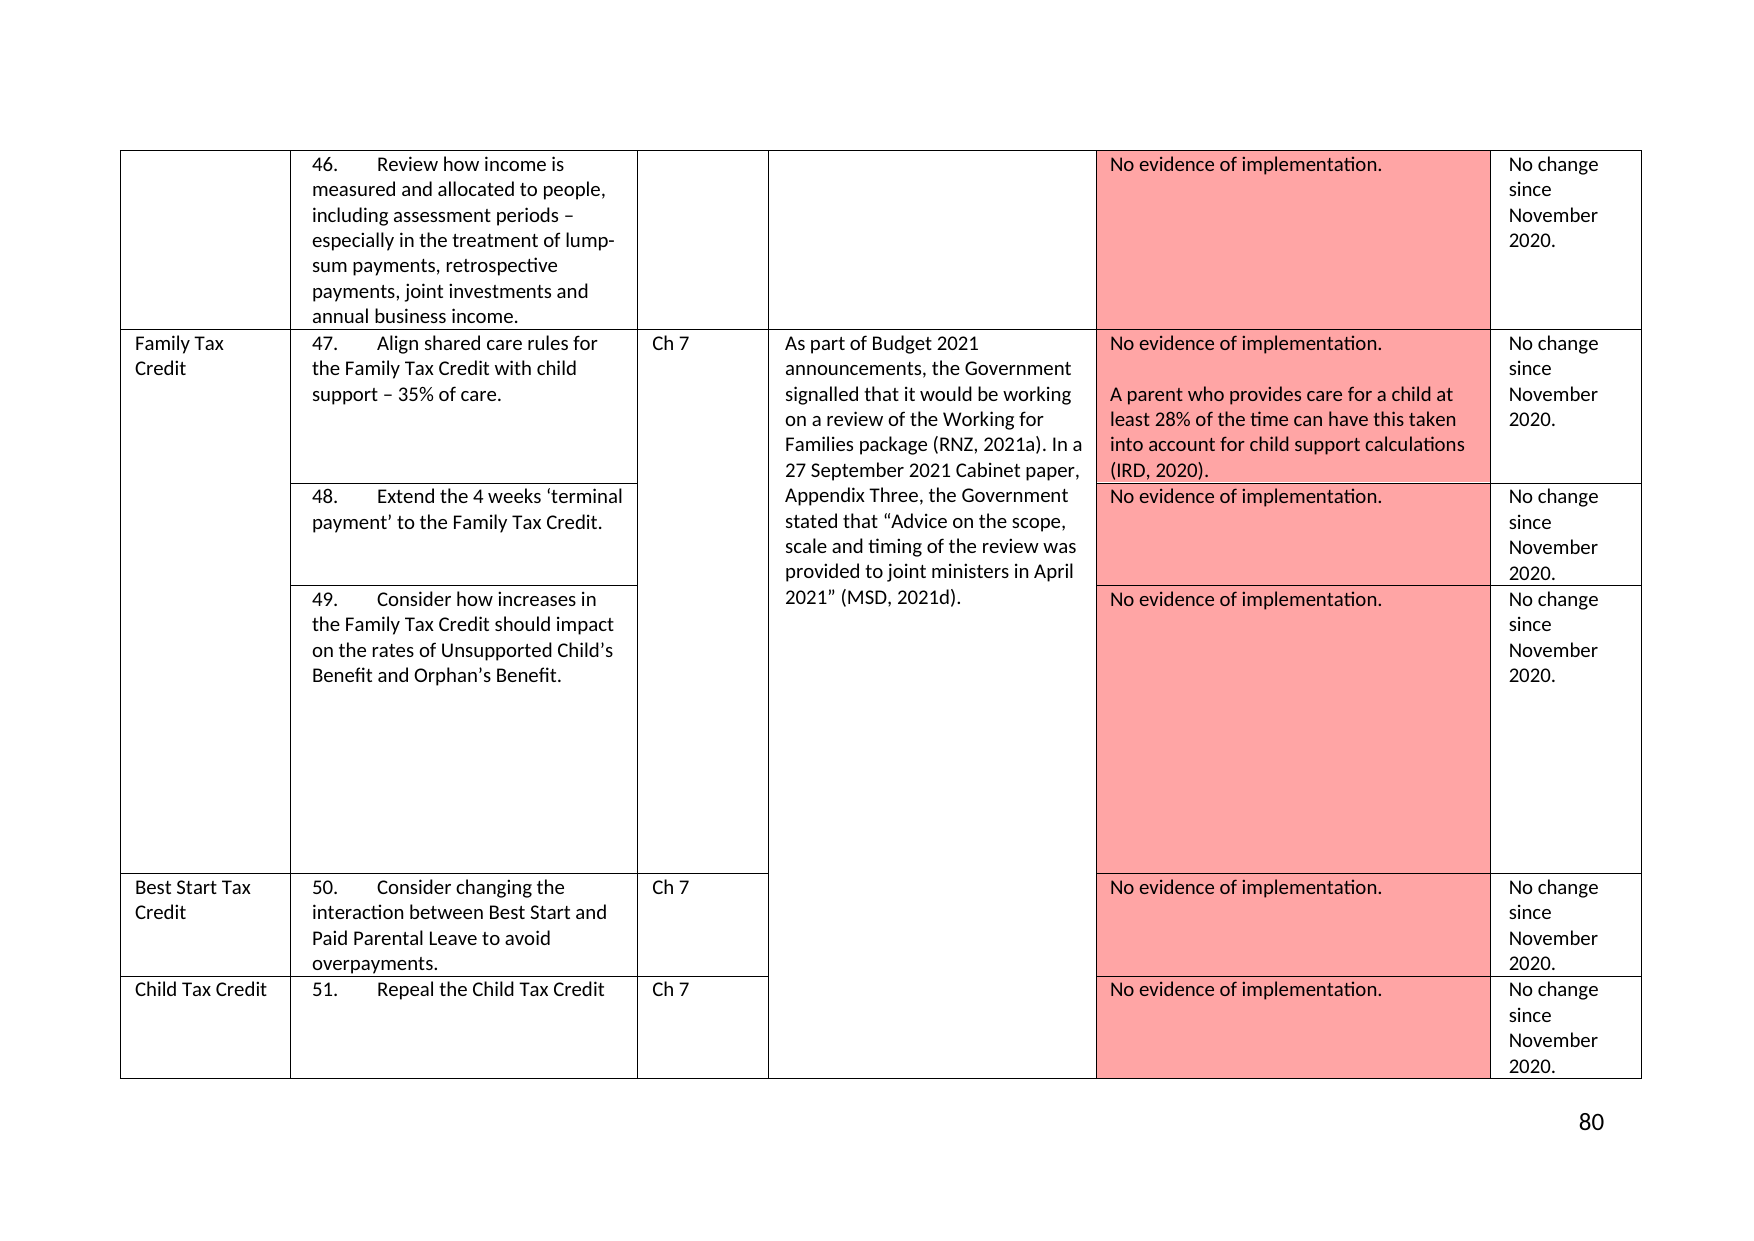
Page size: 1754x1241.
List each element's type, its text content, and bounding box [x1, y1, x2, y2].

table_cell Family Tax Credit [121, 330, 290, 873]
table_cell As part of Budget 2021 announcements, the Government signalled that it would be working on a review of the Working for Families package (RNZ, 2021a). In a 27 September 2021 Cabinet paper, Appendix Three, the Government stated that “Advice on the scope, scale and timing of the review was provided to joint ministers in April 2021” (MSD, 2021d). [769, 330, 1096, 1078]
table_cell No evidence of implementation. [1097, 586, 1490, 873]
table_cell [1097, 977, 1490, 1078]
table_cell No change since November 2020. [1491, 586, 1641, 873]
table_cell No change since November 2020. [1491, 874, 1641, 976]
table_cell Consider how increases in the Family Tax Credit should impact on the rates of Unsupported Child’s Benefit and Orphan’s Benefit. [291, 586, 637, 873]
table_cell Ch 7 [638, 874, 768, 976]
table_cell No change since November 2020. [1491, 330, 1641, 482]
table_cell Consider changing the interaction between Best Start and Paid Parental Leave to avoid overpayments. [291, 874, 637, 976]
table_cell Review how income is measured and allocated to people, including assessment periods – especially in the treatment of lump-sum payments, retrospective payments, joint investments and annual business income. [291, 151, 637, 329]
table_cell Repeal the Child Tax Credit [291, 977, 637, 1078]
table_cell No change since November 2020. [1491, 484, 1641, 585]
table_cell Child Tax Credit [121, 977, 290, 1078]
table_cell No evidence of implementation. [1097, 874, 1490, 976]
table_cell Extend the 4 weeks ‘terminal payment’ to the Family Tax Credit. [291, 484, 637, 585]
table_cell No evidence of implementation. A parent who provides care for a child at least 28% of the time can have this taken into account for child support calculations (IRD, 2020). [1097, 330, 1490, 482]
table_cell Ch 7 [638, 977, 768, 1078]
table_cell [1491, 977, 1641, 1078]
table_cell Best Start Tax Credit [121, 874, 290, 976]
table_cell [1491, 151, 1641, 329]
table_cell Align shared care rules for the Family Tax Credit with child support – 35% of care. [291, 330, 637, 482]
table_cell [1097, 151, 1490, 329]
table_cell No evidence of implementation. [1097, 484, 1490, 585]
table_cell Ch 7 [638, 330, 768, 873]
